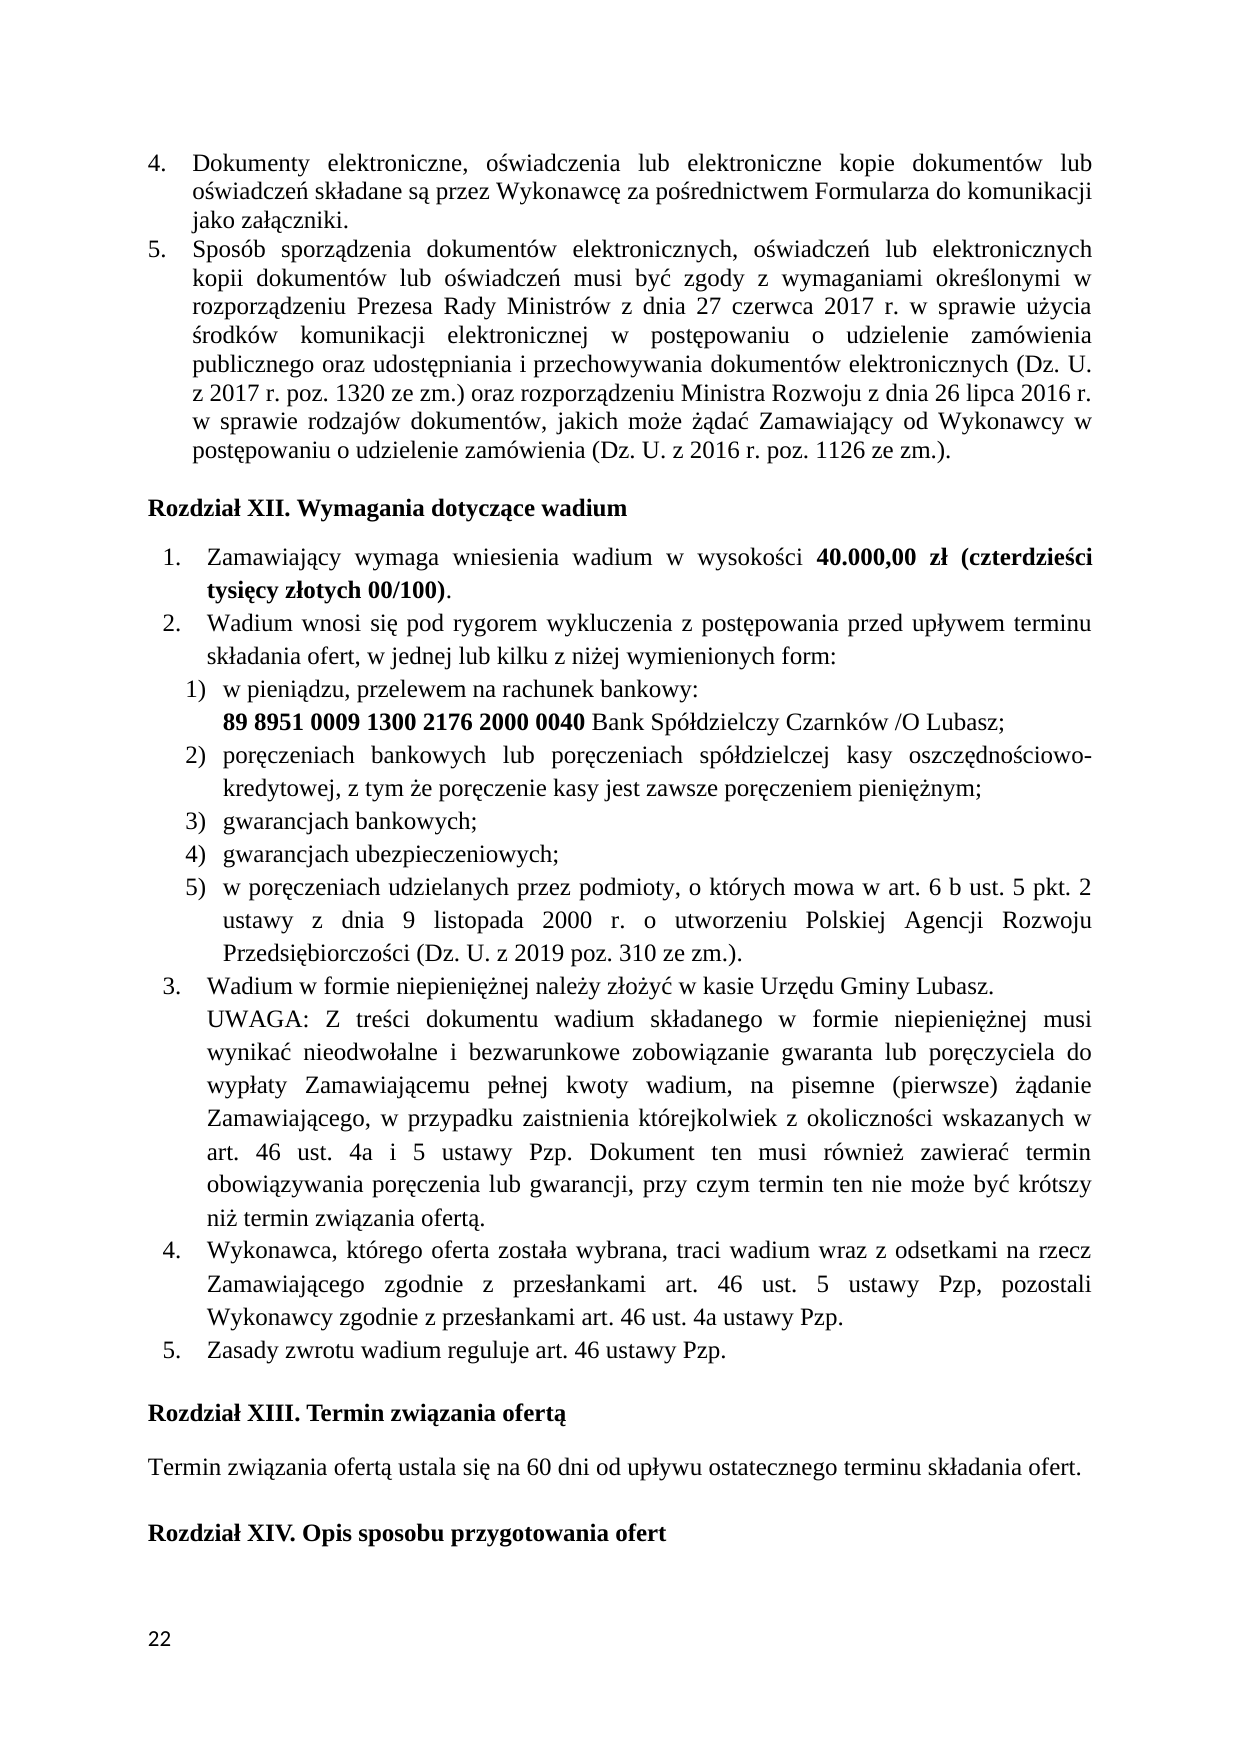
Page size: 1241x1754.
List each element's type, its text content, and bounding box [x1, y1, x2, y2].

list Dokumenty elektroniczne, oświadczenia lub elektroniczne kopie dokumentów lub oświadczeń składane są przez Wykonawcę za pośrednictwem Formularza do komunikacji jako załączniki. [148, 148, 1093, 234]
text Rozdział XII. Wymagania dotyczące wadium [148, 493, 1093, 521]
list Sposób sporządzenia dokumentów elektronicznych, oświadczeń lub elektronicznych kopii dokumentów lub oświadczeń musi być zgody z wymaganiami określonymi w rozporządzeniu Prezesa Rady Ministrów z dnia 27 czerwca 2017 r. w sprawie użycia środków komunikacji elektronicznej w postępowaniu o udzielenie zamówienia publicznego oraz udostępniania i przechowywania dokumentów elektronicznych (Dz. U. z 2017 r. poz. 1320 ze zm.) oraz rozporządzeniu Ministra Rozwoju z dnia 26 lipca 2016 r. w sprawie rodzajów dokumentów, jakich może żądać Zamawiający od Wykonawcy w postępowaniu o udzielenie zamówienia (Dz. U. z 2016 r. poz. 1126 ze zm.). [148, 234, 1093, 464]
text Rozdział XIII. Termin związania ofertą [148, 1398, 1093, 1427]
text Termin związania ofertą ustala się na 60 dni od upływu ostatecznego terminu składania ofert. [148, 1452, 1093, 1480]
list w pieniądzu, przelewem na rachunek bankowy: [185, 674, 1093, 703]
list gwarancjach ubezpieczeniowych; [185, 839, 1093, 868]
list Zasady zwrotu wadium reguluje art. 46 ustawy Pzp. [162, 1335, 1093, 1363]
list poręczeniach bankowych lub poręczeniach spółdzielczej kasy oszczędnościowo-kredytowej, z tym że poręczenie kasy jest zawsze poręczeniem pieniężnym; [185, 740, 1093, 802]
list Zamawiający wymaga wniesienia wadium w wysokości 40.000,00 zł (czterdzieści tysięcy złotych 00/100). [162, 542, 1093, 604]
text UWAGA: Z treści dokumentu wadium składanego w formie niepieniężnej musi wynikać nieodwołalne i bezwarunkowe zobowiązanie gwaranta lub poręczyciela do wypłaty Zamawiającemu pełnej kwoty wadium, na pisemne (pierwsze) żądanie Zamawiającego, w przypadku zaistnienia którejkolwiek z okoliczności wskazanych w art. 46 ust. 4a i 5 ustawy Pzp. Dokument ten musi również zawierać termin obowiązywania poręczenia lub gwarancji, przy czym termin ten nie może być krótszy niż termin związania ofertą. [207, 1004, 1093, 1231]
list gwarancjach bankowych; [185, 806, 1093, 835]
text Rozdział XIV. Opis sposobu przygotowania ofert [148, 1518, 1093, 1546]
list 89 8951 0009 1300 2176 2000 0040 Bank Spółdzielczy Czarnków /O Lubasz; [223, 707, 1093, 736]
list Wykonawca, którego oferta została wybrana, traci wadium wraz z odsetkami na rzecz Zamawiającego zgodnie z przesłankami art. 46 ust. 5 ustawy Pzp, pozostali Wykonawcy zgodnie z przesłankami art. 46 ust. 4a ustawy Pzp. [162, 1236, 1093, 1330]
list Wadium wnosi się pod rygorem wykluczenia z postępowania przed upływem terminu składania ofert, w jednej lub kilku z niżej wymienionych form: [162, 608, 1093, 670]
list w poręczeniach udzielanych przez podmioty, o których mowa w art. 6 b ust. 5 pkt. 2 ustawy z dnia 9 listopada 2000 r. o utworzeniu Polskiej Agencji Rozwoju Przedsiębiorczości (Dz. U. z 2019 poz. 310 ze zm.). [185, 872, 1093, 967]
list Wadium w formie niepieniężnej należy złożyć w kasie Urzędu Gminy Lubasz. [162, 971, 1093, 1000]
